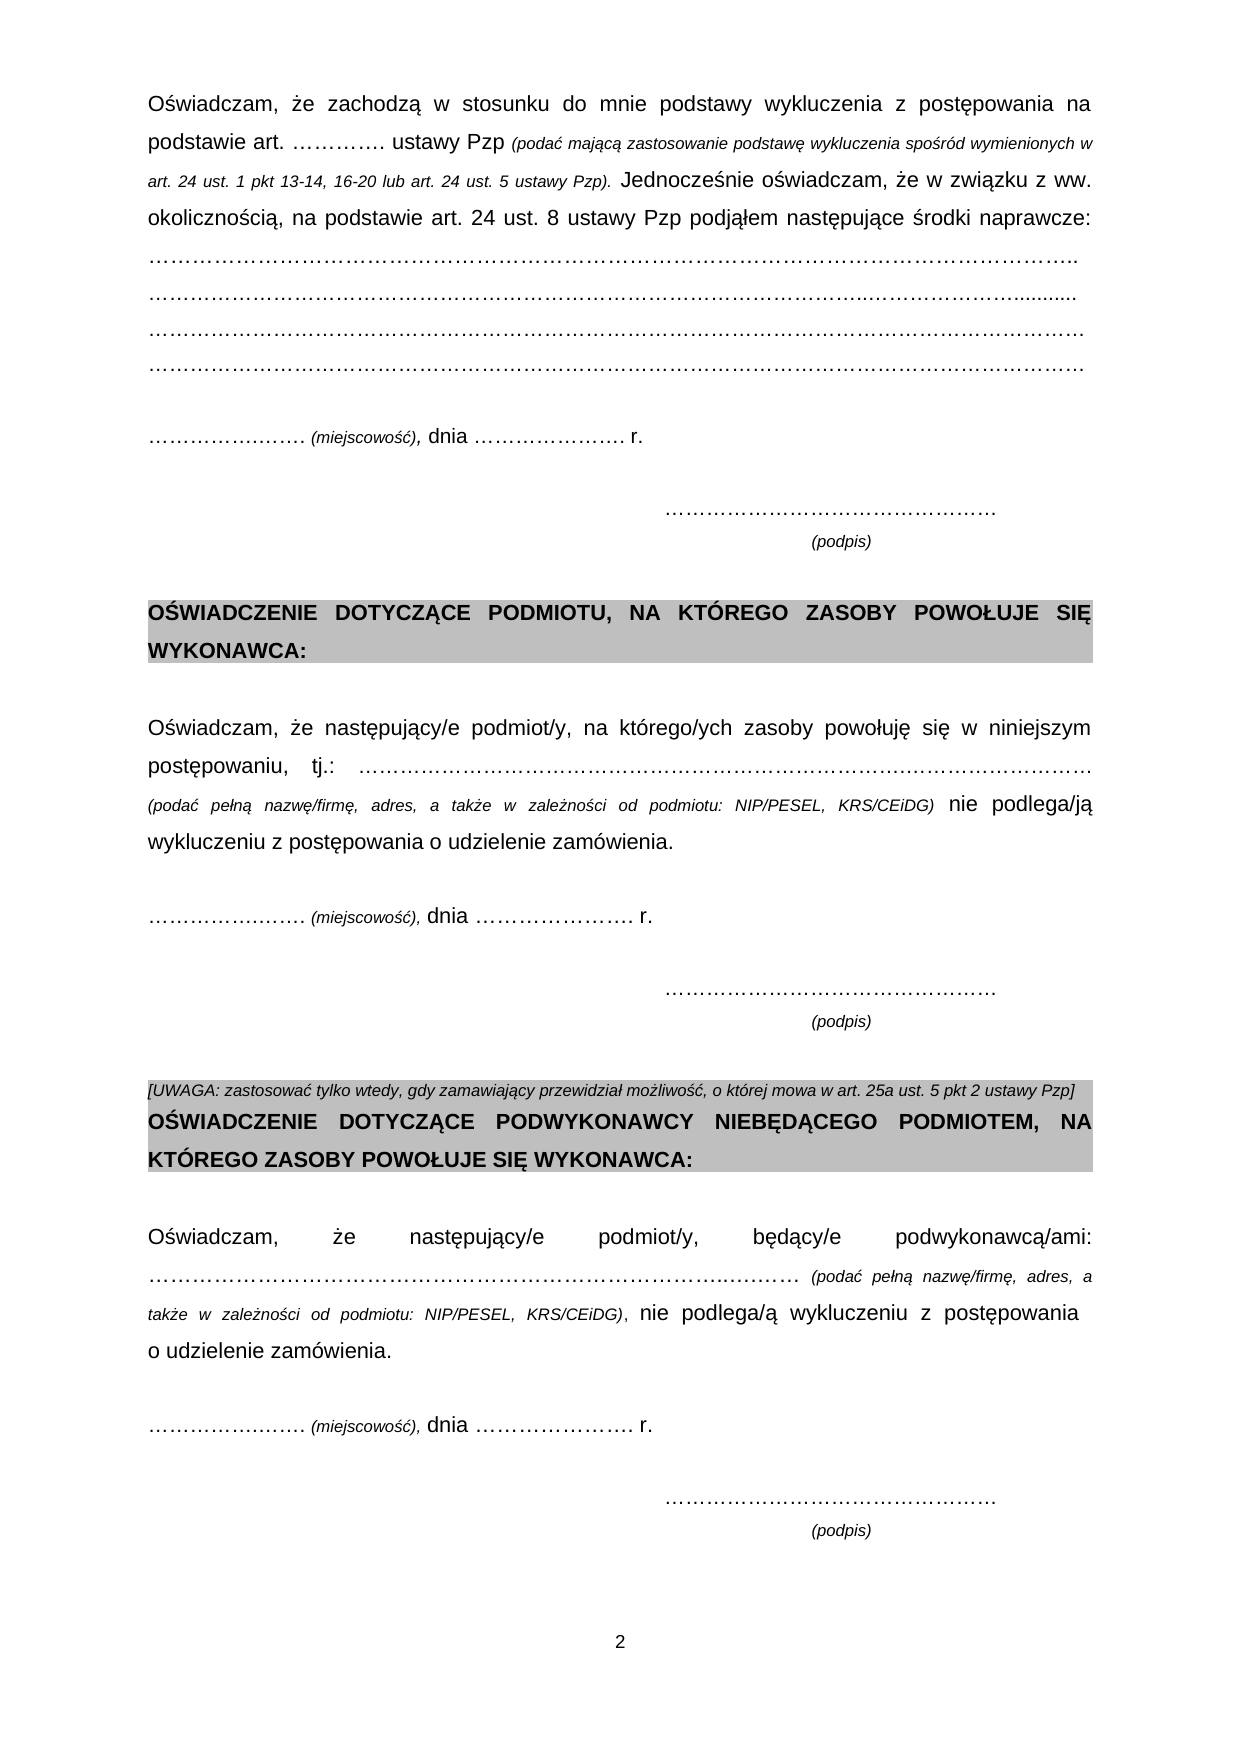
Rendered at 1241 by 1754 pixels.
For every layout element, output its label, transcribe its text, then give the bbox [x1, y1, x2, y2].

text (podpis) [738, 1012, 1093, 1031]
text …………….……. (miejscowość), dnia …………………. r. [148, 902, 1093, 928]
text Oświadczam, że następujący/e podmiot/y, na którego/ych zasoby powołuję się w niniejszym postępowaniu, tj.: …………………………………………………………………….……………………… (podać pełną nazwę/firmę, adres, a także w zależności od podmiotu: NIP/PESEL, KRS/CEiDG) nie podlega/ją wykluczeniu z postępowania o udzielenie zamówienia. [148, 715, 1093, 854]
text Oświadczam, że zachodzą w stosunku do mnie podstawy wykluczenia z postępowania na podstawie art. …………. ustawy Pzp (podać mającą zastosowanie podstawę wykluczenia spośród wymienionych w art. 24 ust. 1 pkt 13-14, 16-20 lub art. 24 ust. 5 ustawy Pzp). Jednocześnie oświadczam, że w związku z ww. okolicznością, na podstawie art. 24 ust. 8 ustawy Pzp podjąłem następujące środki naprawcze: ……………………………………………………………………………………………………………….. [148, 91, 1093, 268]
text ………………………………………… [148, 496, 1093, 520]
text (podpis) [738, 1521, 1093, 1540]
text [UWAGA: zastosować tylko wtedy, gdy zamawiający przewidział możliwość, o której mowa w art. 25a ust. 5 pkt 2 ustawy Pzp] [148, 1080, 1093, 1099]
text …………….……. (miejscowość), dnia …………………. r. [148, 1411, 1093, 1437]
text OŚWIADCZENIE DOTYCZĄCE PODMIOTU, NA KTÓREGO ZASOBY POWOŁUJE SIĘ WYKONAWCA: [148, 600, 1093, 663]
text …………………………………………………………………………………………..…………………...........……………………………………………………………………………………………………………………………………………………………………………………………………………………………………………… [148, 280, 1093, 376]
text ………………………………………… [148, 976, 1093, 1000]
text (podpis) [738, 532, 1093, 551]
text …………….……. (miejscowość), dnia …………………. r. [148, 424, 1093, 448]
text OŚWIADCZENIE DOTYCZĄCE PODWYKONAWCY NIEBĘDĄCEGO PODMIOTEM, NA KTÓREGO ZASOBY POWOŁUJE SIĘ WYKONAWCA: [148, 1109, 1093, 1172]
text ………………………………………… [148, 1485, 1093, 1509]
text Oświadczam, że następujący/e podmiot/y, będący/e podwykonawcą/ami: ……………………………………………………………………..….…… (podać pełną nazwę/firmę, adres, a także w zależności od podmiotu: NIP/PESEL, KRS/CEiDG), nie podlega/ą wykluczeniu z postępowania o udzielenie zamówienia. [148, 1224, 1093, 1363]
